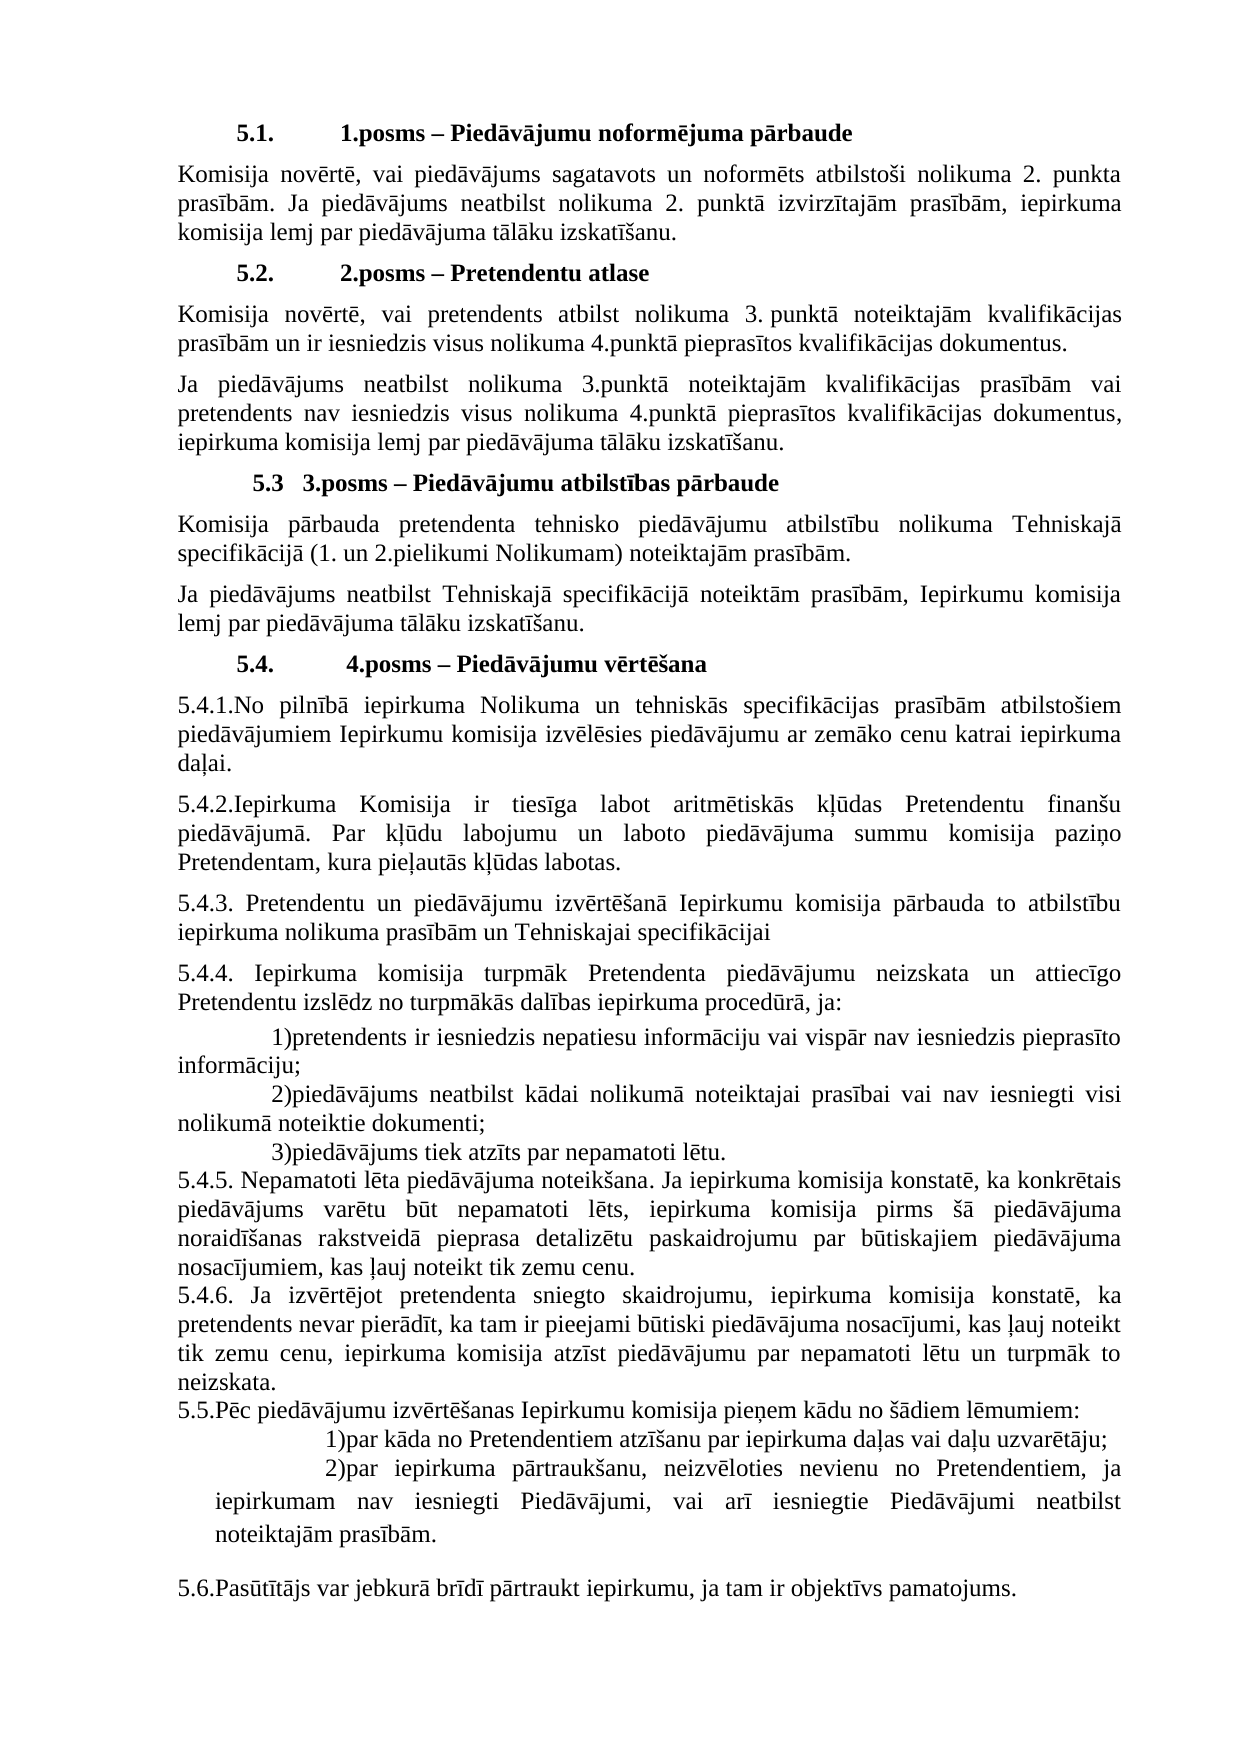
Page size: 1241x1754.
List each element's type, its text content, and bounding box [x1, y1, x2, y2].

text 1)pretendents ir iesniedzis nepatiesu informāciju vai vispār nav iesniedzis pieprasīto informāciju; [177, 1022, 1122, 1079]
list 3.posms – Piedāvājumu atbilstības pārbaude [252, 468, 1122, 497]
text Ja piedāvājums neatbilst Tehniskajā specifikācijā noteiktām prasībām, Iepirkumu komisija lemj par piedāvājuma tālāku izskatīšanu. [177, 579, 1122, 637]
text Komisija novērtē, vai pretendents atbilst nolikuma 3. punktā noteiktajām kvalifikācijas prasībām un ir iesniedzis visus 4.punktā pieprasītos kvalifikācijas dokumentus. [177, 299, 1122, 357]
text 5.4.3. Pretendentu un piedāvājumu izvērtēšanā Iepirkumu komisija pārbauda to atbilstību iepirkuma nolikuma prasībām un Tehniskajai specifikācijai [177, 888, 1122, 946]
text 2)piedāvājums neatbilst kādai nolikumā noteiktajai prasībai vai nav iesniegti visi nolikumā noteiktie dokumenti; [177, 1079, 1122, 1137]
text 5.4.4. Iepirkuma komisija turpmāk Pretendenta piedāvājumu neizskata un attiecīgo Pretendentu izslēdz no turpmākās dalības iepirkuma procedūrā, ja: [177, 958, 1122, 1016]
list 4.posms – Piedāvājumu vērtēšana [236, 649, 1122, 678]
text 5.4.1.No pilnībā iepirkuma Nolikuma un tehniskās specifikācijas prasībām atbilstošiem piedāvājumiem Iepirkumu komisija izvēlēsies piedāvājumu ar zemāko cenu katrai iepirkuma daļai. [177, 691, 1122, 777]
text 5.4.2.Iepirkuma Komisija ir tiesīga labot aritmētiskās kļūdas Pretendentu finanšu piedāvājumā. Par kļūdu labojumu un laboto piedāvājuma summu komisija paziņo Pretendentam, kura pieļautās kļūdas labotas. [177, 789, 1122, 876]
text 5.5.Pēc piedāvājumu izvērtēšanas Iepirkumu komisija pieņem kādu no šādiem lēmumiem: [177, 1396, 1122, 1424]
text 3)piedāvājums tiek atzīts par nepamatoti lētu. [177, 1137, 1122, 1166]
list 2.posms – Pretendentu atlase [236, 258, 1122, 287]
text 5.4.6. Ja izvērtējot pretendenta sniegto skaidrojumu, iepirkuma komisija konstatē, ka pretendents nevar pierādīt, ka tam ir pieejami būtiski piedāvājuma nosacījumi, kas ļauj noteikt tik zemu cenu, iepirkuma komisija atzīst piedāvājumu par nepamatoti lētu un turpmāk to neizskata. [177, 1281, 1122, 1396]
text Komisija novērtē, vai piedāvājums sagatavots un noformēts atbilstoši 2. punkta prasībām. Ja piedāvājums neatbilst nolikuma 2. punktā izvirzītajām prasībām, iepirkuma komisija lemj par piedāvājuma tālāku izskatīšanu. [177, 159, 1122, 246]
text Komisija pārbauda pretendenta tehnisko piedāvājumu atbilstību nolikuma Tehniskajā specifikācijā (1. un 2.pielikumi Nolikumam) noteiktajām prasībām. [177, 509, 1122, 567]
text Ja piedāvājums neatbilst nolikuma 3.punktā noteiktajām kvalifikācijas prasībām vai pretendents nav iesniedzis visus nolikuma 4.punktā pieprasītos kvalifikācijas dokumentus, iepirkuma komisija lemj par piedāvājuma tālāku izskatīšanu. [177, 369, 1122, 456]
text 5.6.Pasūtītājs var jebkurā brīdī pārtraukt iepirkumu, ja tam ir objektīvs pamatojums. [177, 1573, 1122, 1602]
text 1)par kāda no Pretendentiem atzīšanu par iepirkuma daļas vai daļu uzvarētāju; [177, 1424, 1122, 1453]
list 2)par iepirkuma pārtraukšanu, neizvēloties nevienu no Pretendentiem, ja iepirkumam nav iesniegti Piedāvājumi, vai arī iesniegtie Piedāvājumi neatbilst noteiktajām prasībām. [215, 1453, 1122, 1548]
subtitle 1.posms – Piedāvājumu noformējuma pārbaude [236, 118, 1122, 147]
text 5.4.5. Nepamatoti lēta piedāvājuma noteikšana. Ja iepirkuma komisija konstatē, ka konkrētais piedāvājums varētu būt nepamatoti lēts, iepirkuma komisija pirms šā piedāvājuma noraidīšanas rakstveidā pieprasa detalizētu paskaidrojumu par būtiskajiem piedāvājuma nosacījumiem, kas ļauj noteikt tik zemu cenu. [177, 1166, 1122, 1281]
